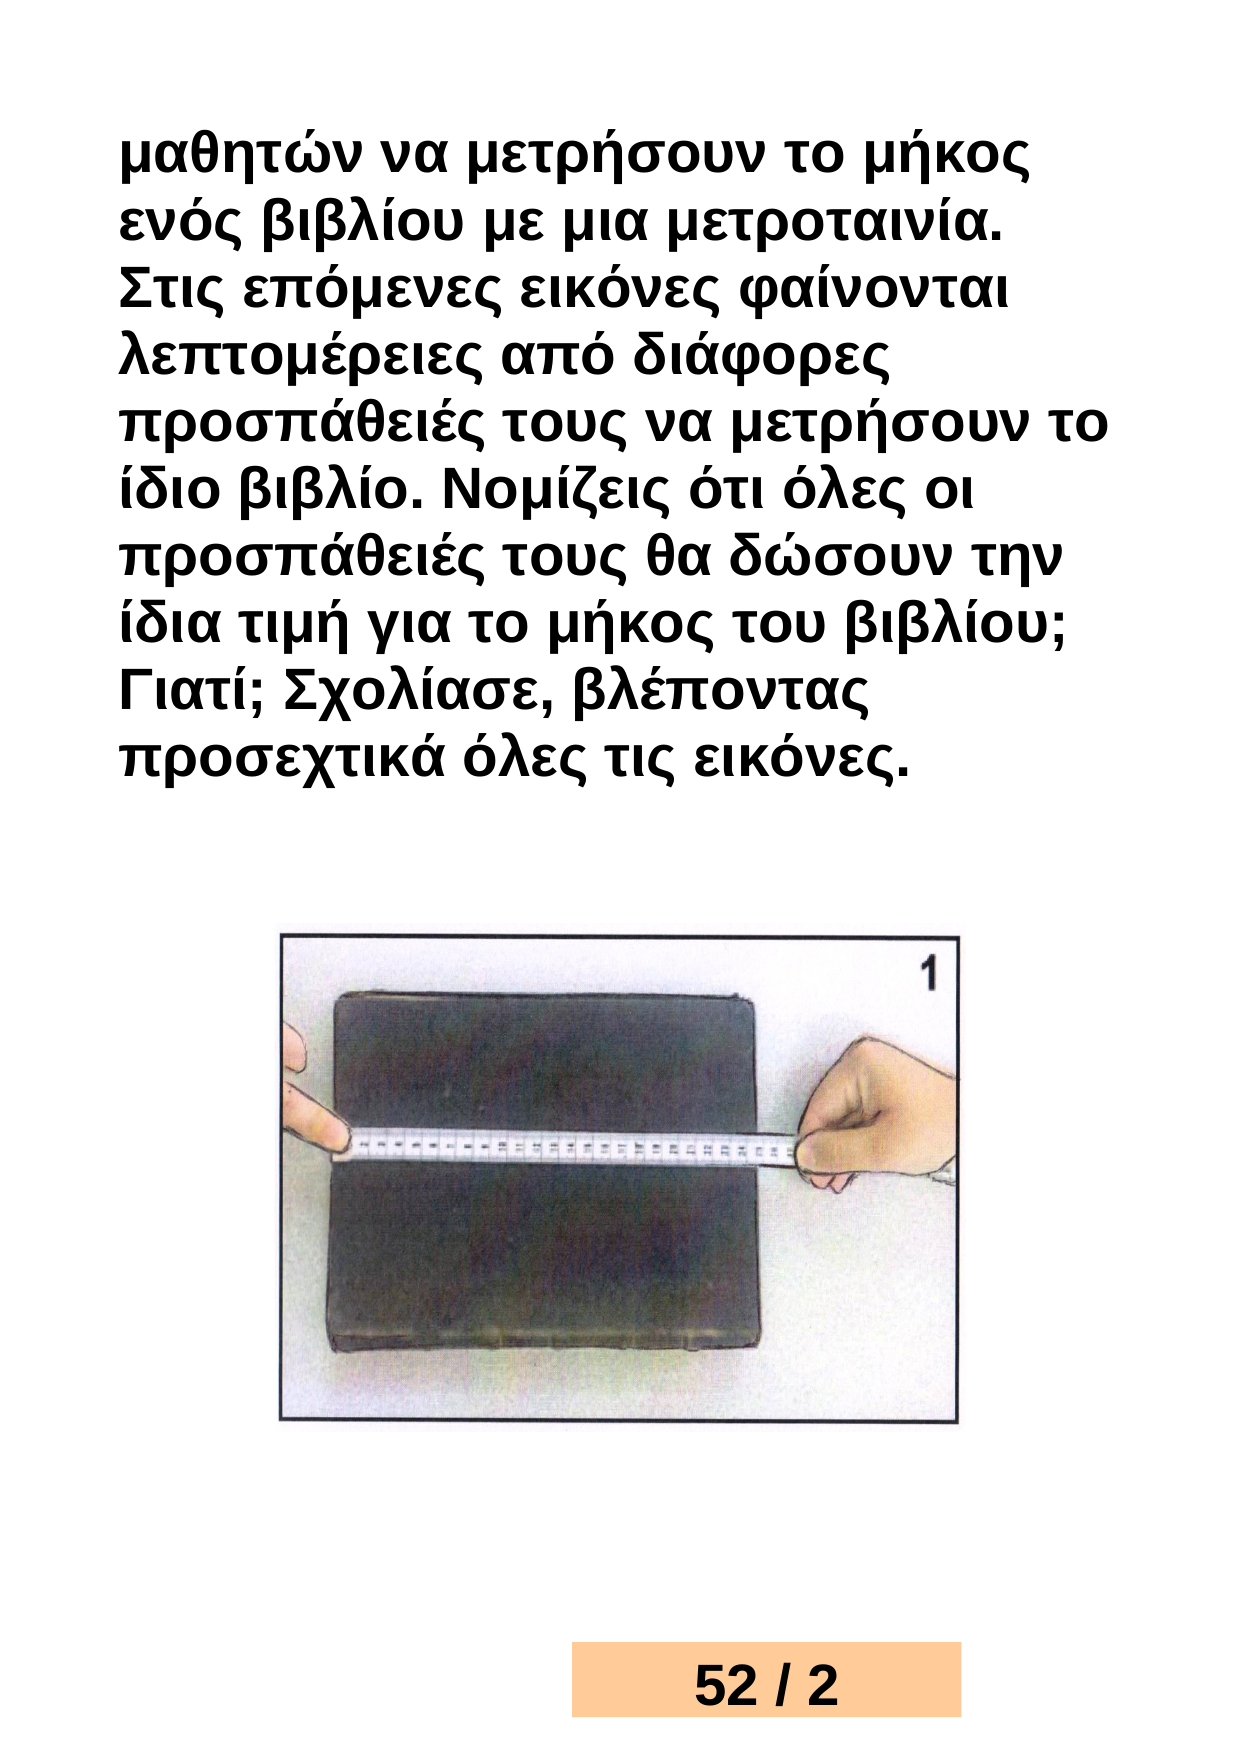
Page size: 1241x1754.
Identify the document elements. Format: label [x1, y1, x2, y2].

picture [274, 923, 966, 1432]
text [118, 118, 1122, 789]
